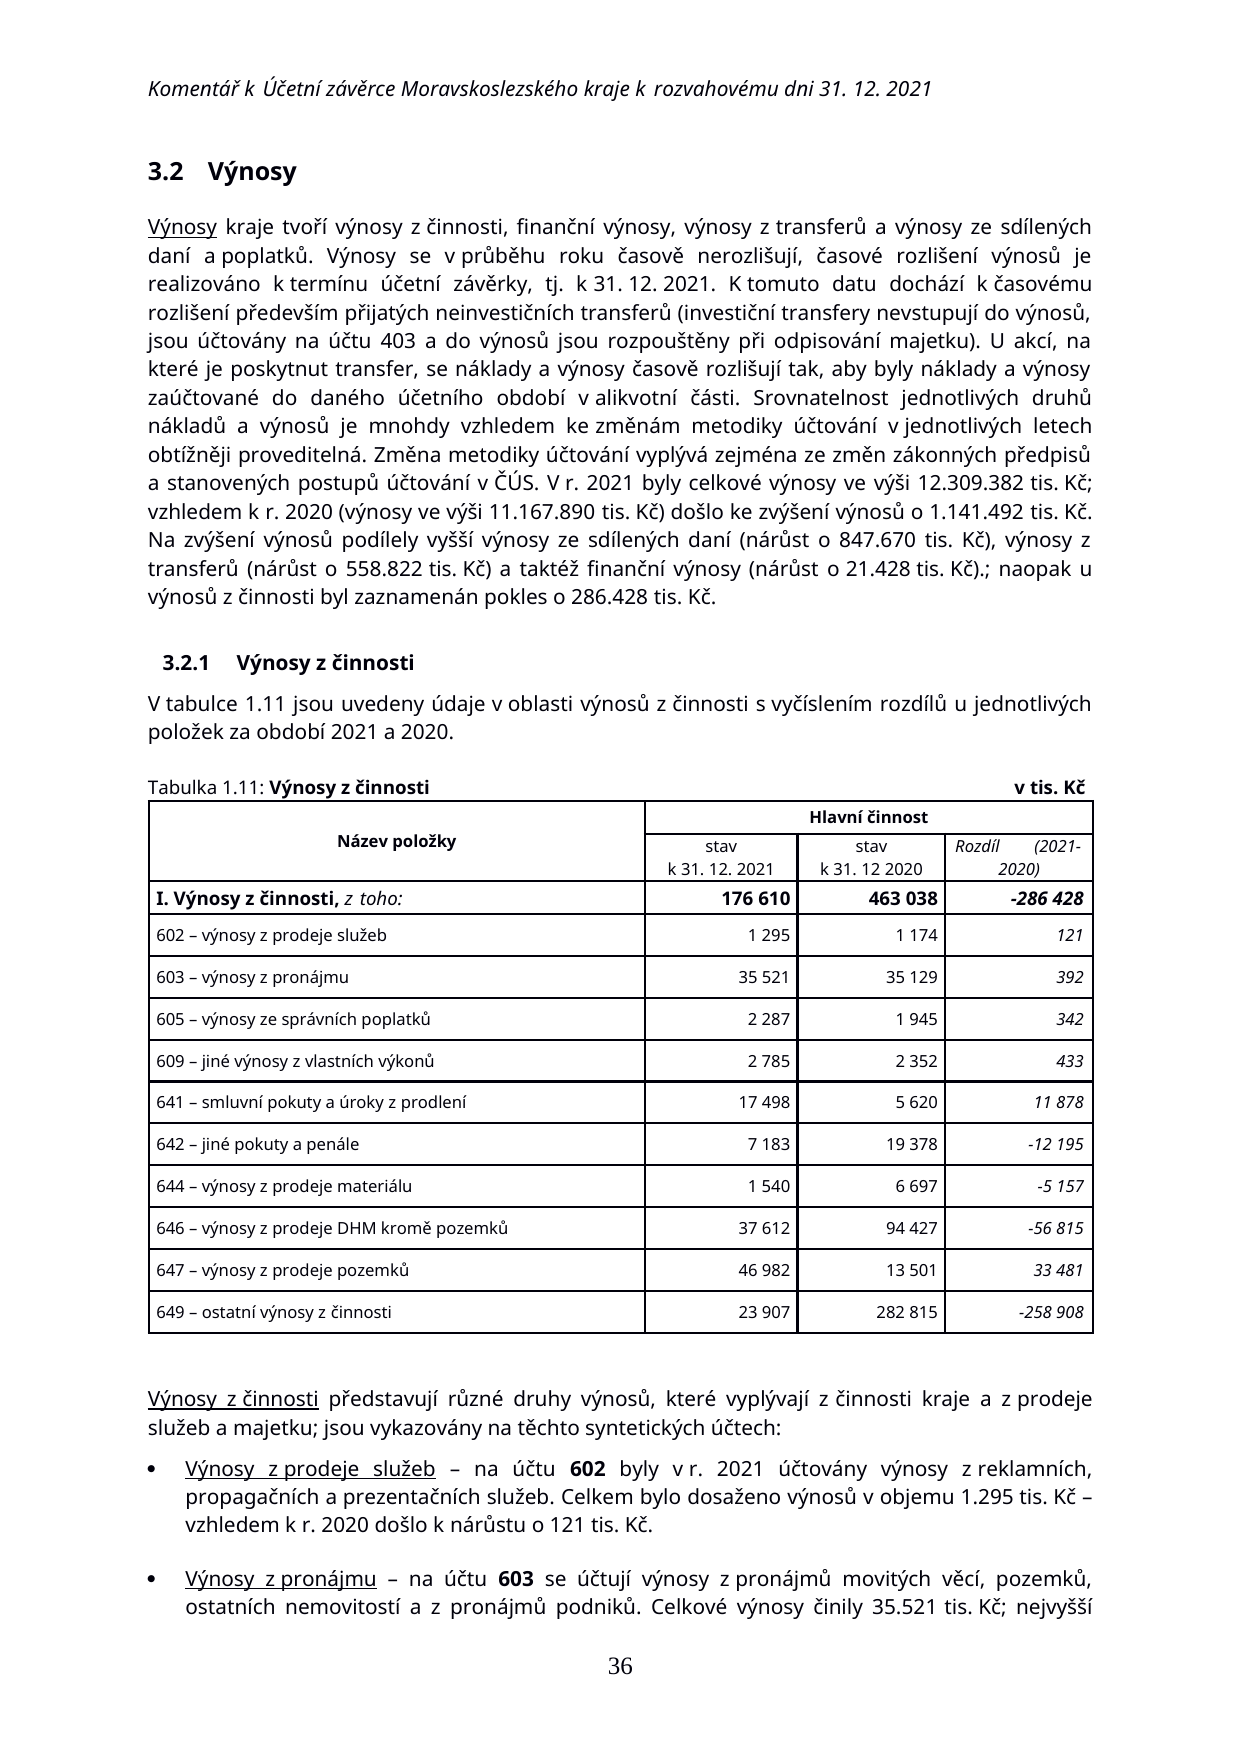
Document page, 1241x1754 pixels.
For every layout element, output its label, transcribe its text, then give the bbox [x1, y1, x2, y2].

table_cell 605 – výnosy ze správních poplatků [150, 999, 644, 1038]
table_cell Rozdíl (2021-2020) [946, 835, 1092, 880]
table_cell 644 – výnosy z prodeje materiálu [150, 1166, 644, 1206]
table_cell 121 [946, 915, 1092, 955]
table_cell 1 174 [799, 915, 944, 955]
table_cell 392 [946, 957, 1092, 997]
table_cell I. Výnosy z činnosti, z toho: [150, 882, 644, 913]
table_cell 13 501 [799, 1250, 944, 1290]
table_cell 33 481 [946, 1250, 1092, 1290]
table_cell 282 815 [799, 1292, 944, 1332]
table_header Hlavní činnost [646, 802, 1092, 833]
table_cell stav k 31. 12. 2021 [646, 835, 796, 880]
table_cell 649 – ostatní výnosy z činnosti [150, 1292, 644, 1332]
table_cell 11 878 [946, 1083, 1092, 1122]
list Výnosy z prodeje služeb – na účtu 602 byly v r. 2021 účtovány výnosy z reklamních, propagačních a prezentačních služeb. Celkem bylo dosaženo výnosů v objemu 1.295 tis. Kč – vzhledem k r. 2020 došlo k nárůstu o 121 tis. Kč. [148, 1454, 1092, 1539]
table_cell 641 – smluvní pokuty a úroky z prodlení [150, 1083, 644, 1122]
subtitle Výnosy [148, 153, 1092, 187]
text Výnosy z činnosti představují různé druhy výnosů, které vyplývají z činnosti kraje a z prodeje služeb a majetku; jsou vykazovány na těchto syntetických účtech: [148, 1384, 1092, 1441]
table_cell 23 907 [646, 1292, 796, 1332]
table_cell 6 697 [799, 1166, 944, 1206]
table_cell 35 521 [646, 957, 796, 997]
table_cell -5 157 [946, 1166, 1092, 1206]
table_cell -12 195 [946, 1124, 1092, 1164]
table_cell 19 378 [799, 1124, 944, 1164]
subtitle Výnosy z činnosti [162, 648, 1092, 676]
table_cell 342 [946, 999, 1092, 1038]
table_cell 433 [946, 1041, 1092, 1080]
table_cell 463 038 [799, 882, 944, 913]
table_cell 602 – výnosy z prodeje služeb [150, 915, 644, 955]
table_cell stav k 31. 12 2020 [799, 835, 944, 880]
text V tabulce 1.11 jsou uvedeny údaje v oblasti výnosů z činnosti s vyčíslením rozdílů u jednotlivých položek za období 2021 a 2020. [148, 689, 1092, 746]
table_cell 46 982 [646, 1250, 796, 1290]
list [148, 1564, 1092, 1621]
table_cell 646 – výnosy z prodeje DHM kromě pozemků [150, 1208, 644, 1248]
table_cell 17 498 [646, 1083, 796, 1122]
table_cell 94 427 [799, 1208, 944, 1248]
table_cell 35 129 [799, 957, 944, 997]
table_cell 603 – výnosy z pronájmu [150, 957, 644, 997]
text Výnosy kraje tvoří výnosy z činnosti, finanční výnosy, výnosy z transferů a výnosy ze sdílených daní a poplatků. Výnosy se v průběhu roku časově nerozlišují, časové rozlišení výnosů je realizováno k termínu účetní závěrky, tj. k 31. 12. 2021. K tomuto datu dochází k časovému rozlišení především přijatých neinvestičních transferů (investiční transfery nevstupují do výnosů, jsou účtovány na účtu 403 a do výnosů jsou rozpouštěny při odpisování majetku). U akcí, na které je poskytnut transfer, se náklady a výnosy časově rozlišují tak, aby byly náklady a výnosy zaúčtované do daného účetního období v alikvotní části. Srovnatelnost jednotlivých druhů nákladů a výnosů je mnohdy vzhledem ke změnám metodiky účtování v jednotlivých letech obtížněji proveditelná. Změna metodiky účtování vyplývá zejména ze změn zákonných předpisů a stanovených postupů účtování v ČÚS. V r. 2021 byly celkové výnosy ve výši 12.309.382 tis. Kč; vzhledem k r. 2020 (výnosy ve výši 11.167.890 tis. Kč) došlo ke zvýšení výnosů o 1.141.492 tis. Kč. Na zvýšení výnosů podílely vyšší výnosy ze sdílených daní (nárůst o 847.670 tis. Kč), výnosy z transferů (nárůst o 558.822 tis. Kč) a taktéž finanční výnosy (nárůst o 21.428 tis. Kč).; naopak u výnosů z činnosti byl zaznamenán pokles o 286.428 tis. Kč. [148, 212, 1092, 611]
table_cell 2 352 [799, 1041, 944, 1080]
text Tabulka 1.11: Výnosy z činnosti v tis. Kč [148, 774, 1092, 800]
table_cell 647 – výnosy z prodeje pozemků [150, 1250, 644, 1290]
table_cell -258 908 [946, 1292, 1092, 1332]
table_header Název položky [150, 802, 644, 880]
table_cell 609 – jiné výnosy z vlastních výkonů [150, 1041, 644, 1080]
table_cell 37 612 [646, 1208, 796, 1248]
table_cell 1 945 [799, 999, 944, 1038]
table_cell 1 295 [646, 915, 796, 955]
table_cell 5 620 [799, 1083, 944, 1122]
table_cell 2 287 [646, 999, 796, 1038]
table_cell -56 815 [946, 1208, 1092, 1248]
table_cell -286 428 [946, 882, 1092, 913]
table_cell 642 – jiné pokuty a penále [150, 1124, 644, 1164]
table_cell 1 540 [646, 1166, 796, 1206]
table_cell 7 183 [646, 1124, 796, 1164]
table_cell 2 785 [646, 1041, 796, 1080]
table_cell 176 610 [646, 882, 796, 913]
